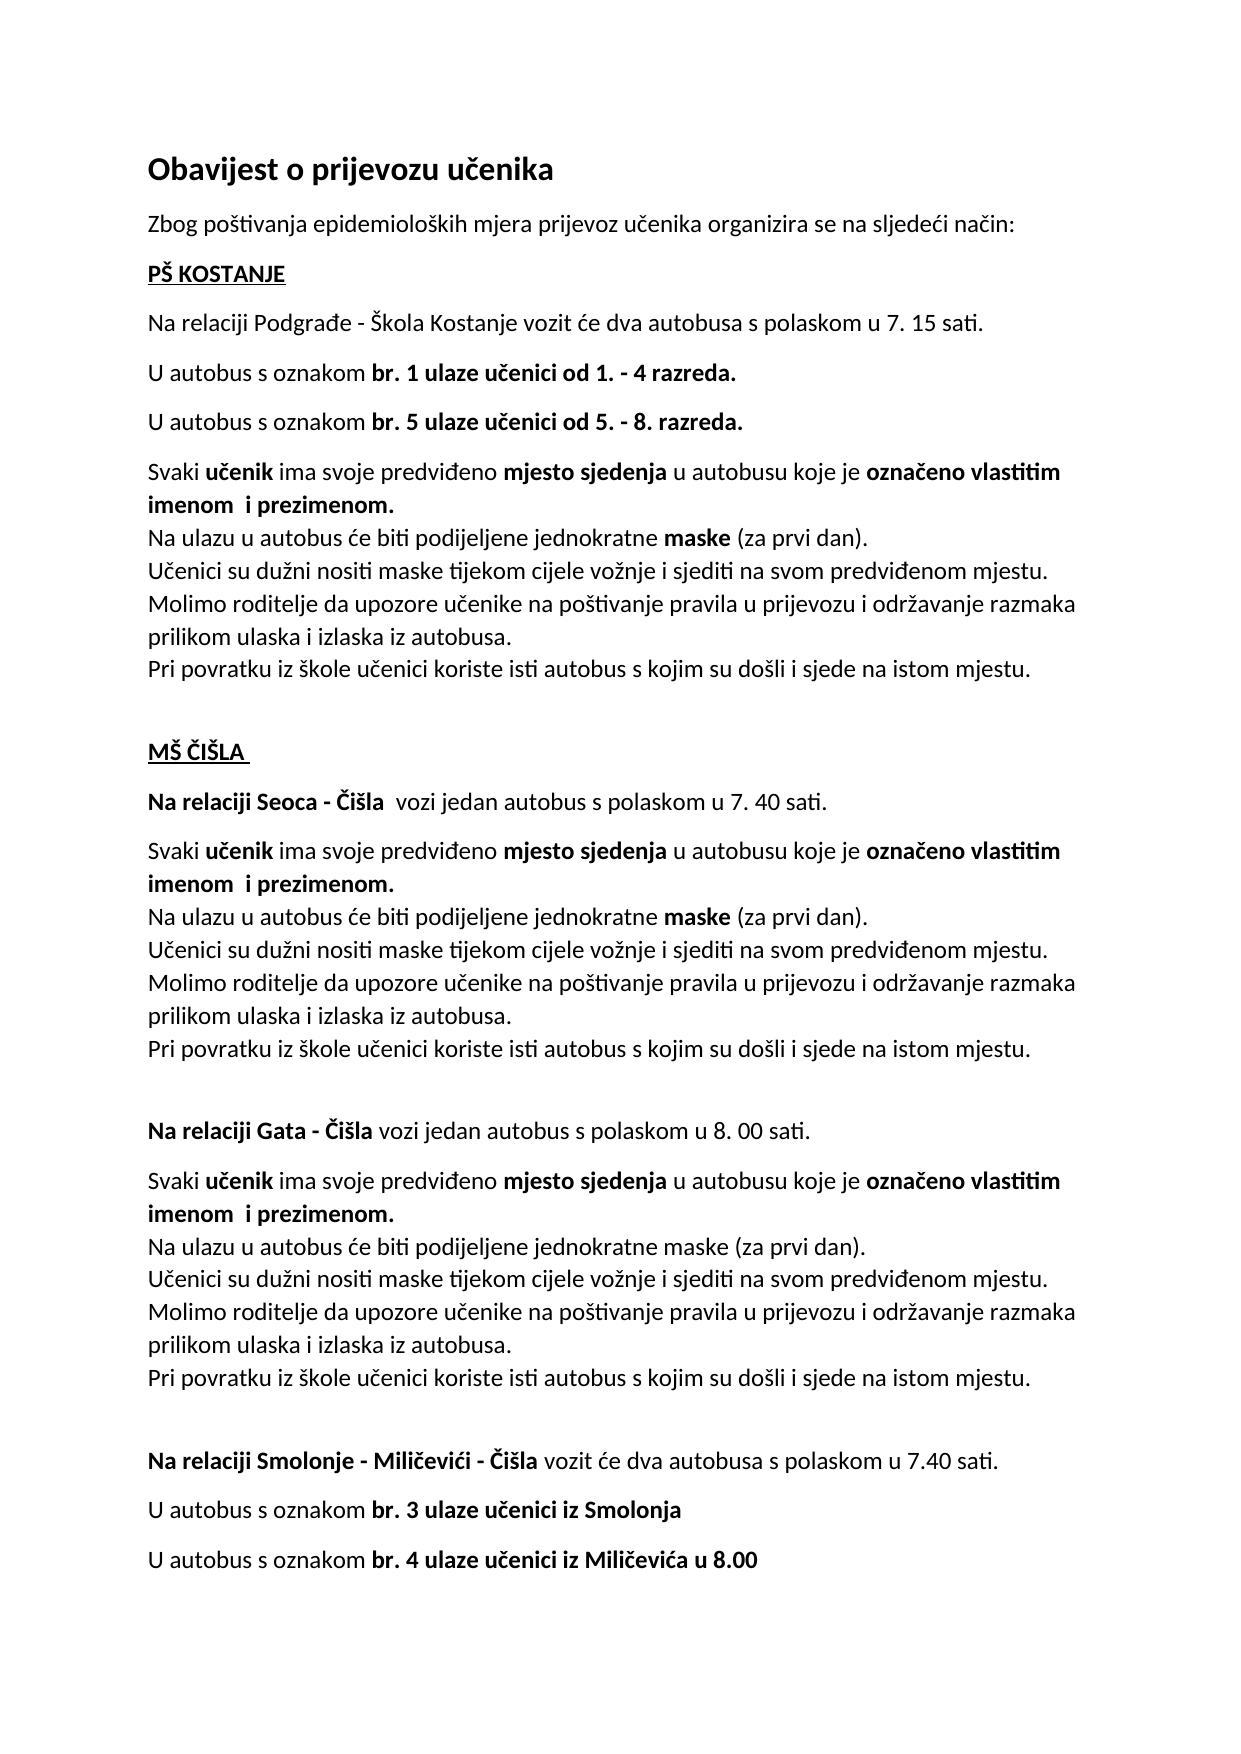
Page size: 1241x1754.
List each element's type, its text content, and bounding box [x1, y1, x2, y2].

text Svaki učenik ima svoje predviđeno mjesto sjedenja u autobusu koje je označeno vlastitim imenom i prezimenom. [148, 835, 1093, 899]
text Pri povratku iz škole učenici koriste isti autobus s kojim su došli i sjede na istom mjestu. [148, 1033, 1093, 1063]
text Na relaciji Seoca - Čišla vozi jedan autobus s polaskom u 7. 40 sati. [148, 786, 1093, 816]
text Svaki učenik ima svoje predviđeno mjesto sjedenja u autobusu koje je označeno vlastitim imenom i prezimenom. [148, 456, 1093, 519]
text Molimo roditelje da upozore učenike na poštivanje pravila u prijevozu i održavanje razmaka prilikom ulaska i izlaska iz autobusa. [148, 1297, 1093, 1360]
text Pri povratku iz škole učenici koriste isti autobus s kojim su došli i sjede na istom mjestu. [148, 654, 1093, 684]
text Obavijest o prijevozu učenika [148, 148, 1093, 188]
text Na ulazu u autobus će biti podijeljene jednokratne maske (za prvi dan). [148, 1231, 1093, 1261]
text U autobus s oznakom br. 5 ulaze učenici od 5. - 8. razreda. [148, 407, 1093, 437]
text Pri povratku iz škole učenici koriste isti autobus s kojim su došli i sjede na istom mjestu. [148, 1362, 1093, 1393]
text PŠ KOSTANJE [148, 258, 1093, 288]
text Na relaciji Gata - Čišla vozi jedan autobus s polaskom u 8. 00 sati. [148, 1115, 1093, 1146]
text U autobus s oznakom br. 4 ulaze učenici iz Miličevića u 8.00 [148, 1544, 1093, 1574]
text Učenici su dužni nositi maske tijekom cijele vožnje i sjediti na svom predviđenom mjestu. [148, 934, 1093, 964]
text Zbog poštivanja epidemioloških mjera prijevoz učenika organizira se na sljedeći način: [148, 208, 1093, 239]
text Na relaciji Podgrađe - Škola Kostanje vozit će dva autobusa s polaskom u 7. 15 sati. [148, 307, 1093, 338]
text Učenici su dužni nositi maske tijekom cijele vožnje i sjediti na svom predviđenom mjestu. [148, 555, 1093, 585]
text Učenici su dužni nositi maske tijekom cijele vožnje i sjediti na svom predviđenom mjestu. [148, 1264, 1093, 1294]
text U autobus s oznakom br. 3 ulaze učenici iz Smolonja [148, 1494, 1093, 1525]
text Na ulazu u autobus će biti podijeljene jednokratne maske (za prvi dan). [148, 522, 1093, 552]
text Molimo roditelje da upozore učenike na poštivanje pravila u prijevozu i održavanje razmaka prilikom ulaska i izlaska iz autobusa. [148, 967, 1093, 1030]
text Svaki učenik ima svoje predviđeno mjesto sjedenja u autobusu koje je označeno vlastitim imenom i prezimenom. [148, 1165, 1093, 1228]
text U autobus s oznakom br. 1 ulaze učenici od 1. - 4 razreda. [148, 357, 1093, 387]
text Na relaciji Smolonje - Miličevići - Čišla vozit će dva autobusa s polaskom u 7.40 sati. [148, 1445, 1093, 1475]
text Na ulazu u autobus će biti podijeljene jednokratne maske (za prvi dan). [148, 901, 1093, 932]
text Molimo roditelje da upozore učenike na poštivanje pravila u prijevozu i održavanje razmaka prilikom ulaska i izlaska iz autobusa. [148, 588, 1093, 651]
text MŠ ČIŠLA [148, 736, 1093, 767]
